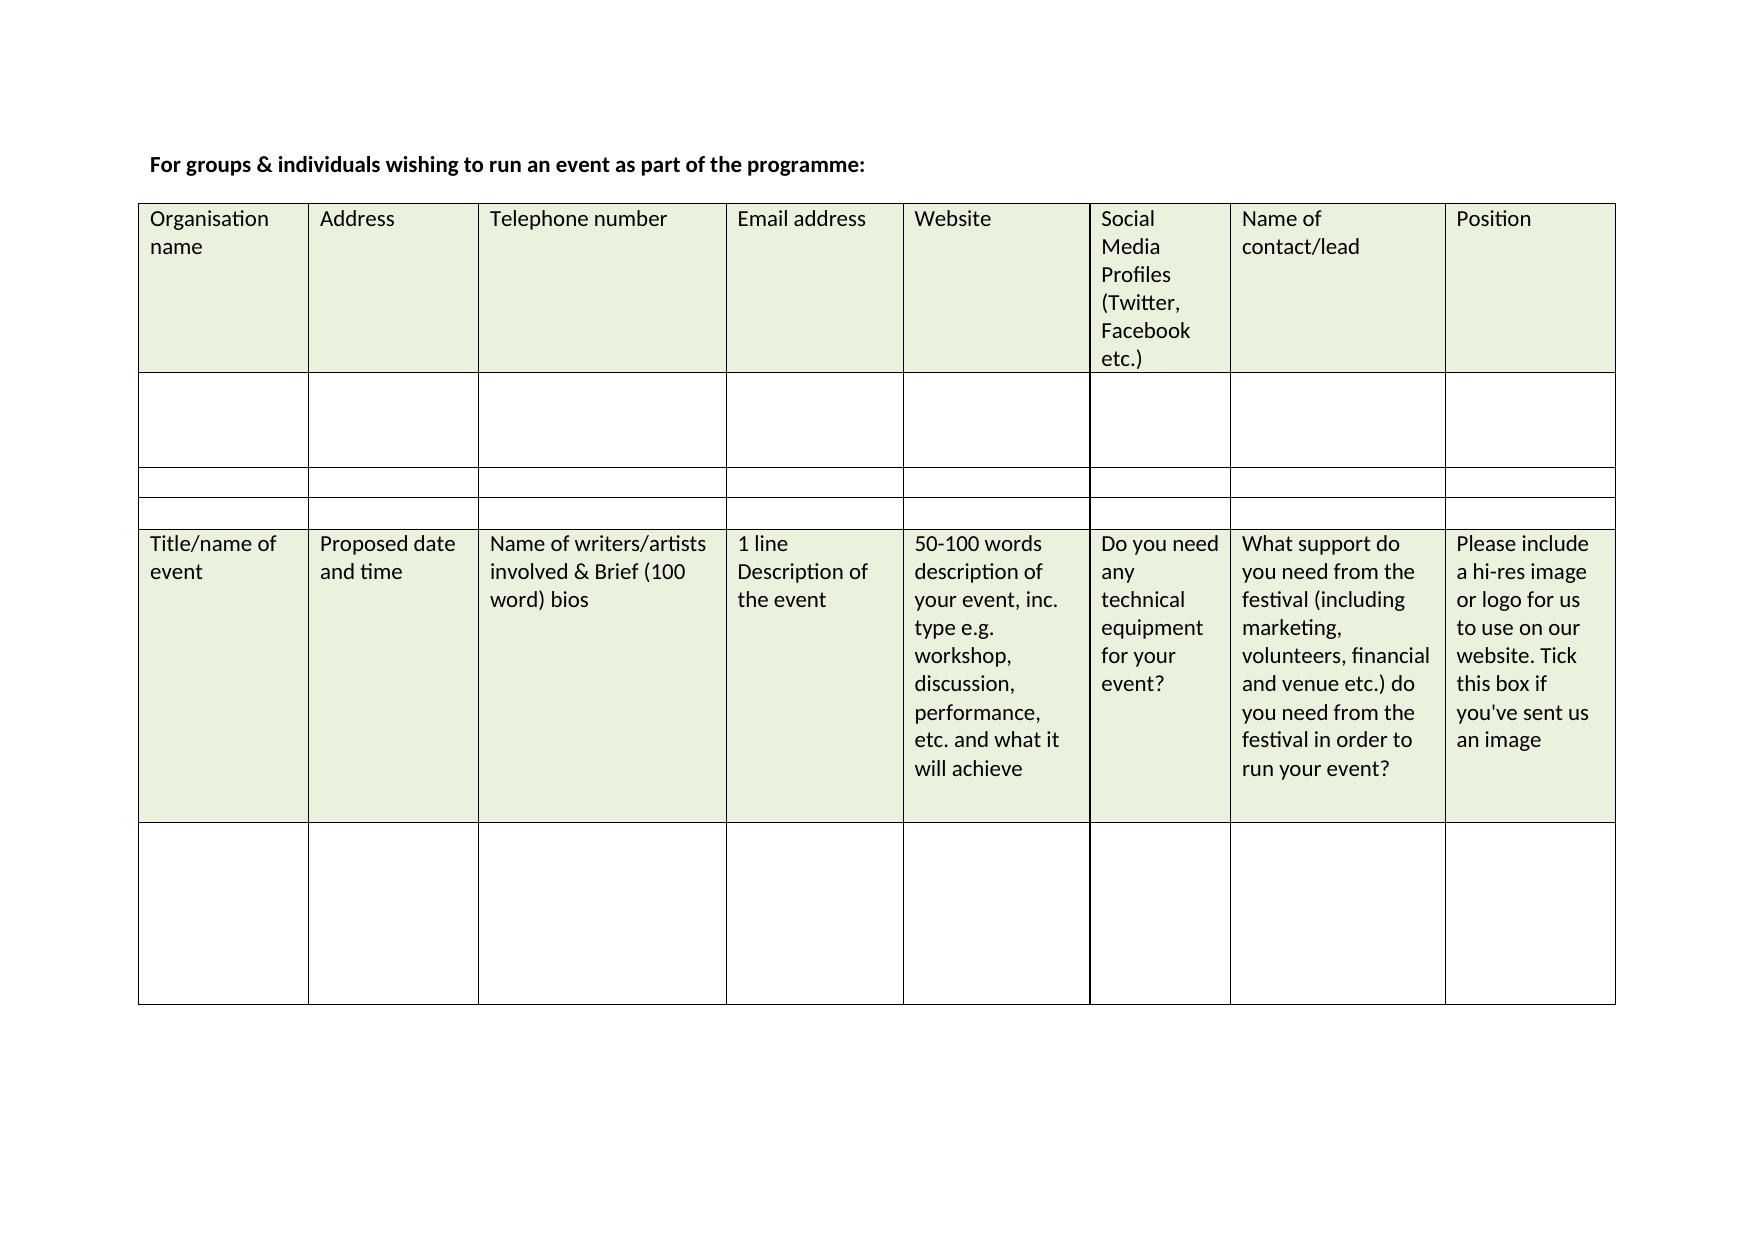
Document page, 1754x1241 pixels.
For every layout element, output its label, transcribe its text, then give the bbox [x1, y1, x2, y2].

table_cell [1446, 823, 1615, 1003]
table_cell [309, 823, 478, 1003]
table_cell [139, 498, 308, 528]
table_cell [139, 373, 308, 467]
table_cell [1091, 373, 1230, 467]
table_cell 50-100 words description of your event, inc. type e.g. workshop, discussion, performance, etc. and what it will achieve [904, 530, 1089, 822]
table_cell [904, 468, 1089, 497]
table_cell Proposed date and time [309, 530, 478, 822]
table_header Social Media Profiles (Twitter, Facebook etc.) [1091, 204, 1230, 372]
table_cell [309, 468, 478, 497]
table_cell Title/name of event [139, 530, 308, 822]
table_cell [479, 823, 726, 1003]
table_header Email address [727, 204, 903, 372]
table_cell [309, 498, 478, 528]
table_header Address [309, 204, 478, 372]
table_cell [309, 373, 478, 467]
table_cell [727, 373, 903, 467]
table_cell [1446, 468, 1615, 497]
table_cell [1091, 468, 1230, 497]
table_cell [904, 823, 1089, 1003]
table_cell What support do you need from the festival (including marketing, volunteers, financial and venue etc.) do you need from the festival in order to run your event? [1231, 530, 1445, 822]
table_cell [904, 373, 1089, 467]
table_cell [1231, 498, 1445, 528]
table_cell [139, 823, 308, 1003]
table_cell [904, 498, 1089, 528]
table_cell [1446, 373, 1615, 467]
table_cell [1231, 373, 1445, 467]
table_cell [479, 373, 726, 467]
table_cell [1446, 498, 1615, 528]
table_header Telephone number [479, 204, 726, 372]
table_cell [139, 468, 308, 497]
table_cell [1231, 823, 1445, 1003]
table_cell [479, 468, 726, 497]
table_header Organisation name [139, 204, 308, 372]
table_cell Please include a hi-res image or logo for us to use on our website. Tick this box if you've sent us an image [1446, 530, 1615, 822]
table_cell [727, 498, 903, 528]
table_cell [1091, 823, 1230, 1003]
table_header Name of contact/lead [1231, 204, 1445, 372]
table_cell 1 line Description of the event [727, 530, 903, 822]
table_cell [727, 468, 903, 497]
text For groups & individuals wishing to run an event as part of the programme: [150, 150, 1604, 178]
table_cell [727, 823, 903, 1003]
table_cell [1091, 498, 1230, 528]
table_cell [479, 498, 726, 528]
table_cell Name of writers/artists involved & Brief (100 word) bios [479, 530, 726, 822]
table_cell [1231, 468, 1445, 497]
table_header Position [1446, 204, 1615, 372]
table_header Website [904, 204, 1089, 372]
table_cell Do you need any technical equipment for your event? [1091, 530, 1230, 822]
